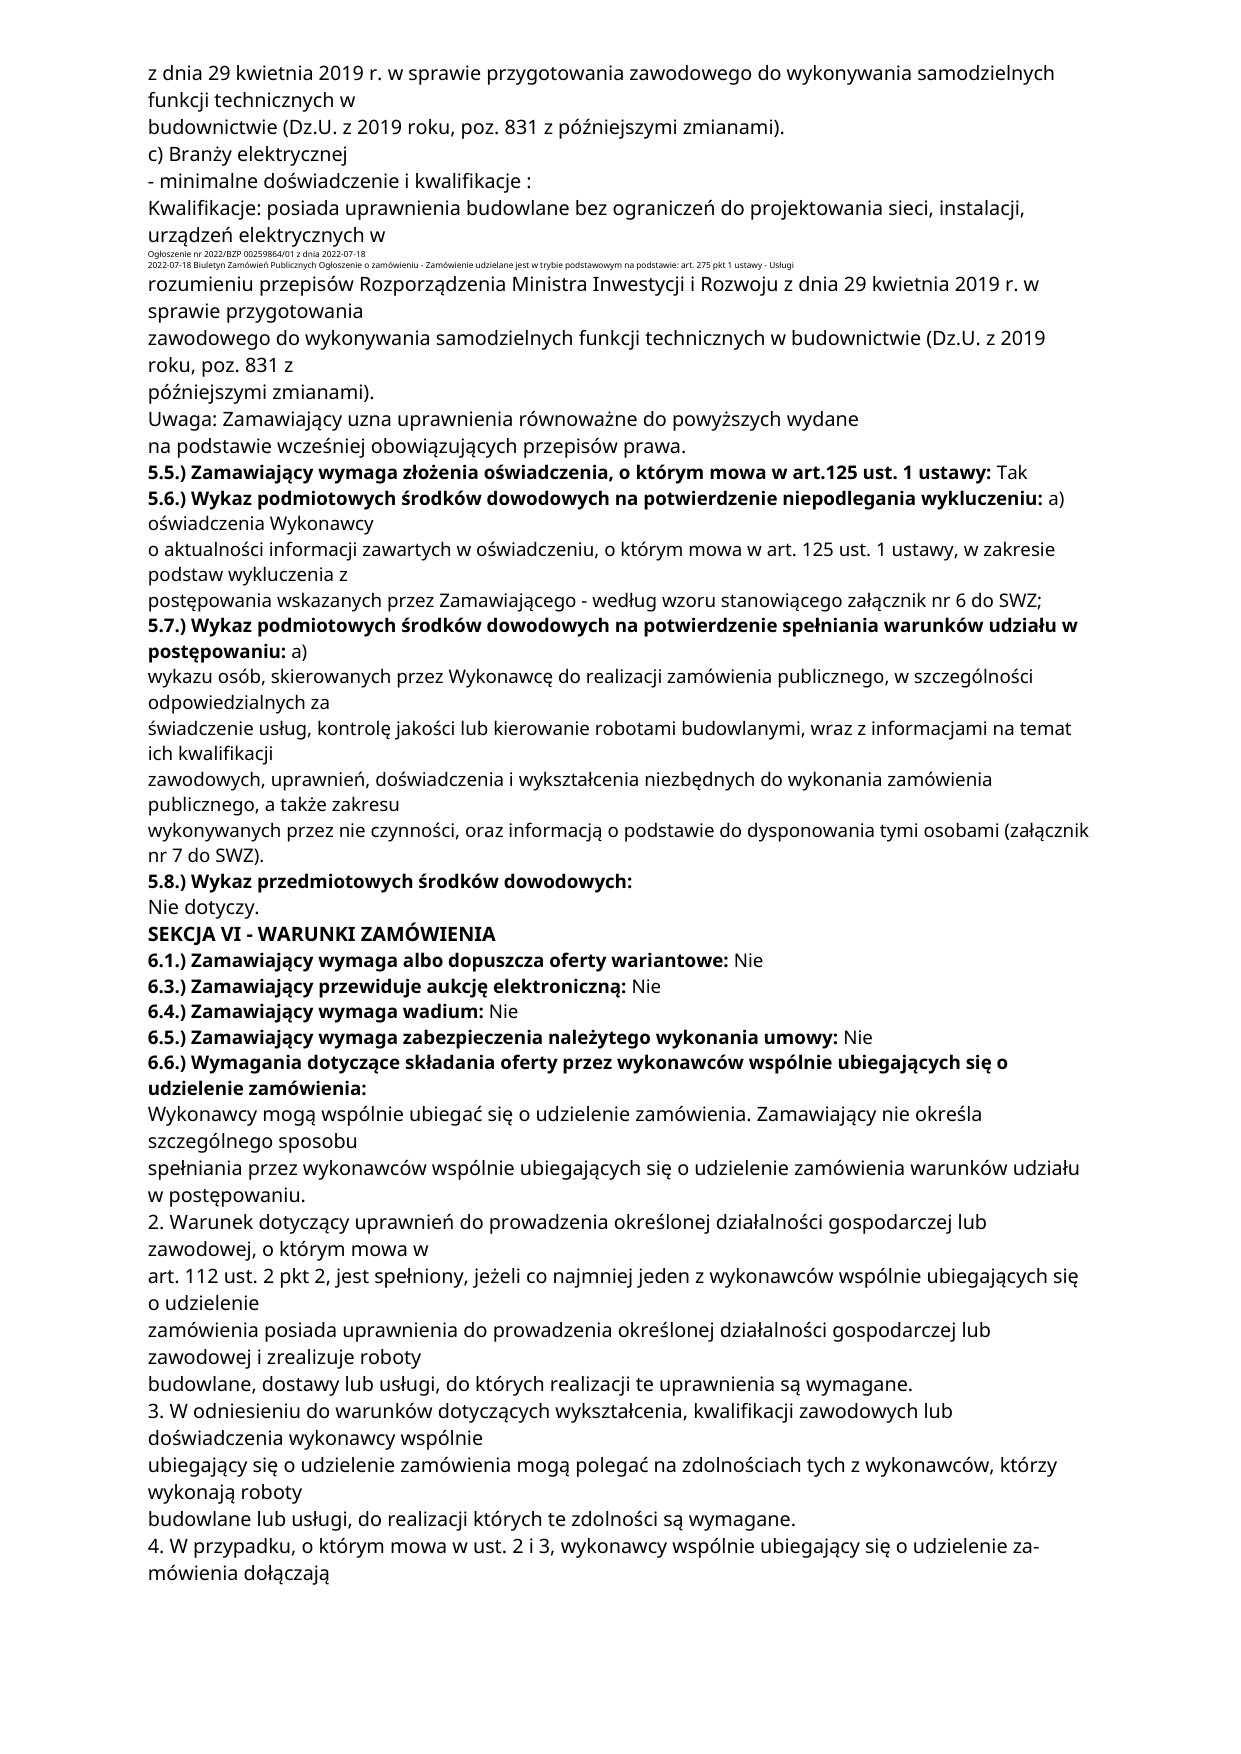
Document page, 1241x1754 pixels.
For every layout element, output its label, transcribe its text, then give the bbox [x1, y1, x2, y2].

text świadczenie usług, kontrolę jakości lub kierowanie robotami budowlanymi, wraz z informacjami na temat ich kwalifikacji [148, 715, 1093, 766]
text 6.5.) Zamawiający wymaga zabezpieczenia należytego wykonania umowy: Nie [148, 1024, 1093, 1049]
text art. 112 ust. 2 pkt 2, jest spełniony, jeżeli co najmniej jeden z wykonawców wspólnie ubiegających się o udzielenie [148, 1262, 1093, 1316]
text z dnia 29 kwietnia 2019 r. w sprawie przygotowania zawodowego do wykonywania samodzielnych funkcji technicznych w [148, 59, 1093, 113]
text 3. W odniesieniu do warunków dotyczących wykształcenia, kwalifikacji zawodowych lub doświadczenia wykonawcy wspólnie [148, 1397, 1093, 1451]
text 6.6.) Wymagania dotyczące składania oferty przez wykonawców wspólnie ubiegających się o udzielenie zamówienia: [148, 1049, 1093, 1101]
text Wykonawcy mogą wspólnie ubiegać się o udzielenie zamówienia. Zamawiający nie określa szczególnego sposobu [148, 1101, 1093, 1154]
text o aktualności informacji zawartych w oświadczeniu, o którym mowa w art. 125 ust. 1 ustawy, w zakresie podstaw wykluczenia z [148, 536, 1093, 587]
text 2. Warunek dotyczący uprawnień do prowadzenia określonej działalności gospodarczej lub zawodowej, o którym mowa w [148, 1208, 1093, 1262]
text 5.5.) Zamawiający wymaga złożenia oświadczenia, o którym mowa w art.125 ust. 1 ustawy: Tak [148, 459, 1093, 485]
text Nie dotyczy. [148, 893, 1093, 920]
text wykonywanych przez nie czynności, oraz informacją o podstawie do dysponowania tymi osobami (załącznik nr 7 do SWZ). [148, 817, 1093, 868]
text 5.6.) Wykaz podmiotowych środków dowodowych na potwierdzenie niepodlegania wykluczeniu: a) oświadczenia Wykonawcy [148, 485, 1093, 536]
text 6.1.) Zamawiający wymaga albo dopuszcza oferty wariantowe: Nie [148, 947, 1093, 973]
text budownictwie (Dz.U. z 2019 roku, poz. 831 z późniejszymi zmianami). [148, 113, 1093, 140]
text wykazu osób, skierowanych przez Wykonawcę do realizacji zamówienia publicznego, w szczególności odpowiedzialnych za [148, 664, 1093, 715]
text - minimalne doświadczenie i kwalifikacje : [148, 167, 1093, 194]
text Kwalifikacje: posiada uprawnienia budowlane bez ograniczeń do projektowania sieci, instalacji, urządzeń elektrycznych w [148, 194, 1093, 248]
text c) Branży elektrycznej [148, 140, 1093, 167]
text zawodowego do wykonywania samodzielnych funkcji technicznych w budownictwie (Dz.U. z 2019 roku, poz. 831 z [148, 325, 1093, 379]
text zamówienia posiada uprawnienia do prowadzenia określonej działalności gospodarczej lub zawodowej i zrealizuje roboty [148, 1316, 1093, 1370]
text postępowania wskazanych przez Zamawiającego - według wzoru stanowiącego załącznik nr 6 do SWZ; [148, 587, 1093, 613]
text Uwaga: Zamawiający uzna uprawnienia równoważne do powyższych wydane [148, 406, 1093, 433]
text 6.4.) Zamawiający wymaga wadium: Nie [148, 998, 1093, 1024]
text 5.7.) Wykaz podmiotowych środków dowodowych na potwierdzenie spełniania warunków udziału w postępowaniu: a) [148, 613, 1093, 664]
text zawodowych, uprawnień, doświadczenia i wykształcenia niezbędnych do wykonania zamówienia publicznego, a także zakresu [148, 766, 1093, 817]
text późniejszymi zmianami). [148, 379, 1093, 406]
text rozumieniu przepisów Rozporządzenia Ministra Inwestycji i Rozwoju z dnia 29 kwietnia 2019 r. w sprawie przygotowania [148, 271, 1093, 325]
text na podstawie wcześniej obowiązujących przepisów prawa. [148, 433, 1093, 459]
text 4. W przypadku, o którym mowa w ust. 2 i 3, wykonawcy wspólnie ubiegający się o udzielenie za-mówienia dołączają [148, 1532, 1093, 1586]
text budowlane lub usługi, do realizacji których te zdolności są wymagane. [148, 1505, 1093, 1532]
text spełniania przez wykonawców wspólnie ubiegających się o udzielenie zamówienia warunków udziału w postępowaniu. [148, 1154, 1093, 1208]
text 5.8.) Wykaz przedmiotowych środków dowodowych: [148, 868, 1093, 893]
text budowlane, dostawy lub usługi, do których realizacji te uprawnienia są wymagane. [148, 1370, 1093, 1397]
text SEKCJA VI - WARUNKI ZAMÓWIENIA [148, 920, 1093, 947]
text ubiegający się o udzielenie zamówienia mogą polegać na zdolnościach tych z wykonawców, którzy wykonają roboty [148, 1451, 1093, 1505]
text 6.3.) Zamawiający przewiduje aukcję elektroniczną: Nie [148, 973, 1093, 998]
